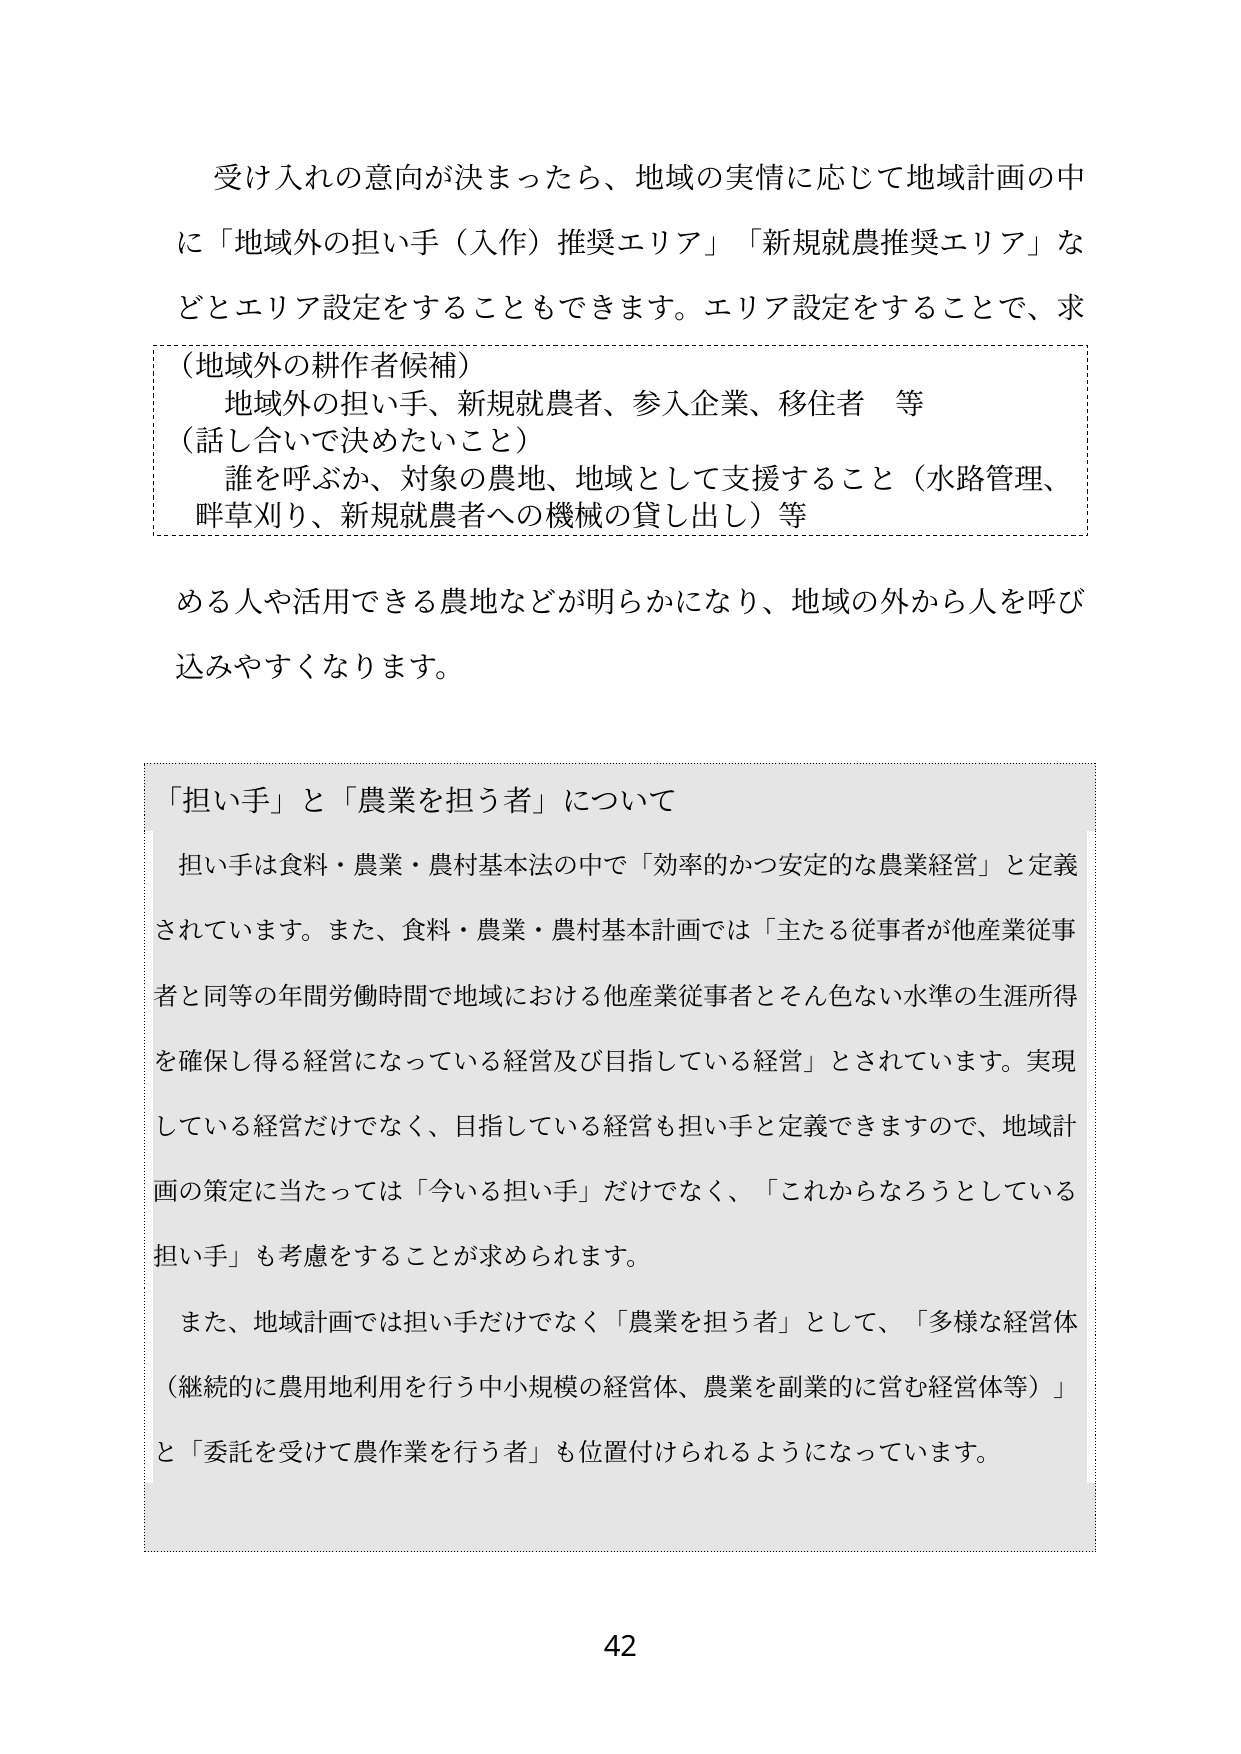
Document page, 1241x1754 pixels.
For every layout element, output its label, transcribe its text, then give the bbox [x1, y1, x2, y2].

text また、地域計画では担い手だけでなく「農業を担う者」として、「多様な経営体（継続的に農用地利用を行う中小規模の経営体、農業を副業的に営む経営体等）」と「委託を受けて農作業を行う者」も位置付けられるようになっています。 [153, 1288, 1087, 1480]
text 担い手は食料・農業・農村基本法の中で「効率的かつ安定的な農業経営」と定義されています。また、食料・農業・農村基本計画では「主たる従事者が他産業従事者と同等の年間労働時間で地域における他産業従事者とそん色ない水準の生涯所得を確保し得る経営になっている経営及び目指している経営」とされています。実現している経営だけでなく、目指している経営も担い手と定義できますので、地域計画の策定に当たっては「今いる担い手」だけでなく、「これからなろうとしている担い手」も考慮をすることが求められます。 [153, 831, 1087, 1288]
text 「担い手」と「農業を担う者」について [144, 763, 1096, 831]
text 受け入れの意向が決まったら、地域の実情に応じて地域計画の中に「地域外の担い手（入作）推奨エリア」「新規就農推奨エリア」などとエリア設定をすることもできます。エリア設定をすることで、求める人や活用できる農地などが明らかになり、地域の外から人を呼び込みやすくなります。 [153, 143, 1087, 698]
